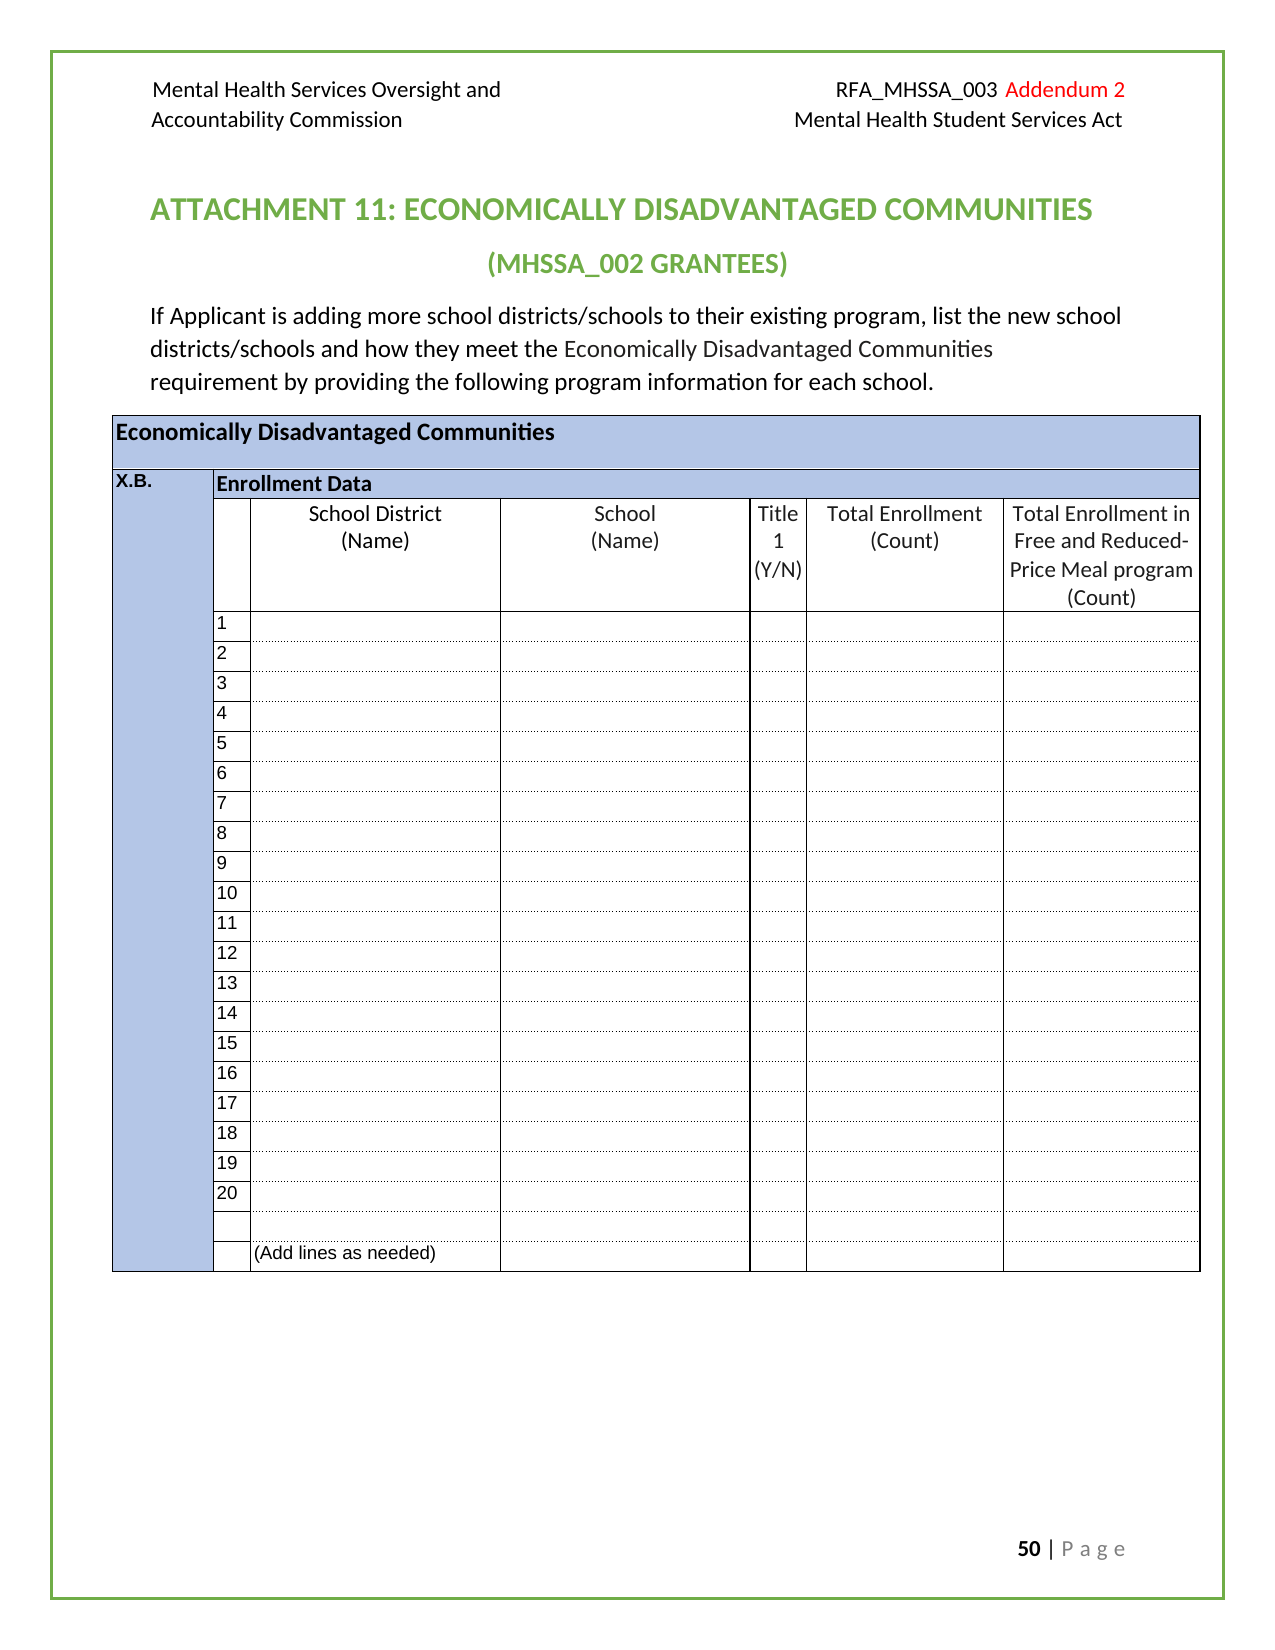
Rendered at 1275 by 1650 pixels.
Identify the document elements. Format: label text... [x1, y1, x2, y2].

table_cell [113, 1001, 213, 1031]
table_cell [751, 1091, 806, 1121]
table_cell [751, 881, 806, 911]
text (MHSSA_002 GRANTEES) [150, 245, 1125, 281]
table_cell [751, 1151, 806, 1181]
table_cell [1004, 1061, 1199, 1091]
table_cell [751, 941, 806, 971]
table_cell [501, 1091, 749, 1121]
table_cell (Add lines as needed) [251, 1241, 500, 1271]
table_cell [501, 1241, 749, 1271]
table_cell [501, 821, 749, 851]
table_cell [501, 1121, 749, 1151]
table_cell [1004, 911, 1199, 941]
table_cell [751, 731, 806, 761]
table_cell [501, 851, 749, 881]
table_cell [501, 731, 749, 761]
table_cell School (Name) [501, 499, 749, 611]
table_cell 13 [214, 972, 250, 1001]
table_cell [113, 911, 213, 941]
subtitle ATTACHMENT 11: ECONOMICALLY DISADVANTAGED COMMUNITIES [150, 188, 1125, 229]
table_cell [807, 1031, 1003, 1061]
table_cell 8 [214, 822, 250, 851]
table_cell [807, 731, 1003, 761]
table_cell [113, 1211, 213, 1241]
table_cell [1004, 1151, 1199, 1181]
table_cell [751, 612, 806, 641]
table_cell [807, 851, 1003, 881]
table_cell [807, 941, 1003, 971]
table_cell [113, 1241, 213, 1271]
table_cell [1004, 701, 1199, 731]
table_cell [113, 498, 213, 611]
table_cell [751, 821, 806, 851]
table_cell 6 [214, 762, 250, 791]
table_cell [751, 1031, 806, 1061]
table_cell [113, 1151, 213, 1181]
table_cell [251, 761, 500, 791]
table_cell [113, 971, 213, 1001]
table_cell [113, 761, 213, 791]
table_cell [251, 641, 500, 671]
table_cell 3 [214, 672, 250, 701]
table_cell [251, 671, 500, 701]
table_cell Enrollment Data [214, 470, 1199, 498]
table_cell [251, 701, 500, 731]
table_cell [1004, 761, 1199, 791]
table_cell [214, 499, 250, 611]
table_cell [751, 641, 806, 671]
table_cell [1004, 671, 1199, 701]
table_cell 20 [214, 1182, 250, 1211]
table_cell [113, 641, 213, 671]
table_cell 10 [214, 882, 250, 911]
table_cell [501, 1001, 749, 1031]
table_cell 14 [214, 1002, 250, 1031]
table_cell [807, 1241, 1003, 1271]
table_cell [501, 701, 749, 731]
table_cell 18 [214, 1122, 250, 1151]
table_cell [251, 821, 500, 851]
table_cell [113, 1031, 213, 1061]
table_cell 11 [214, 912, 250, 941]
table_cell [113, 821, 213, 851]
table_cell [251, 1091, 500, 1121]
table_cell [113, 731, 213, 761]
table_cell School District (Name) [251, 499, 500, 611]
table_cell [1004, 881, 1199, 911]
table_cell [501, 612, 749, 641]
table_cell [1004, 821, 1199, 851]
table_cell [1004, 612, 1199, 641]
table_cell [501, 1061, 749, 1091]
table_cell [1004, 731, 1199, 761]
table_cell [807, 1091, 1003, 1121]
table_cell [751, 1181, 806, 1211]
table_cell 17 [214, 1092, 250, 1121]
table_cell [1004, 791, 1199, 821]
table_cell [807, 971, 1003, 1001]
table_cell 2 [214, 642, 250, 671]
table_cell [501, 671, 749, 701]
table_cell [807, 1001, 1003, 1031]
table_cell [751, 1001, 806, 1031]
table_cell [1004, 1091, 1199, 1121]
table_cell [1004, 641, 1199, 671]
table_cell [214, 1212, 250, 1241]
table_cell [251, 612, 500, 641]
table_cell [1004, 1031, 1199, 1061]
table_cell Total Enrollment (Count) [807, 499, 1003, 611]
table_cell [113, 1181, 213, 1211]
table_cell [501, 881, 749, 911]
table_cell [501, 641, 749, 671]
table_cell [807, 671, 1003, 701]
table_header Economically Disadvantaged Communities [113, 416, 1199, 468]
table_cell [113, 851, 213, 881]
table_cell [751, 971, 806, 1001]
table_cell [113, 671, 213, 701]
table_cell [501, 1181, 749, 1211]
table_cell [113, 791, 213, 821]
table_cell 4 [214, 702, 250, 731]
table_cell 16 [214, 1062, 250, 1091]
table_cell [501, 791, 749, 821]
table_cell [1004, 1001, 1199, 1031]
table_cell [807, 612, 1003, 641]
table_cell [1004, 1211, 1199, 1241]
table_cell [251, 911, 500, 941]
table_cell [807, 791, 1003, 821]
table_cell [251, 791, 500, 821]
table_cell [113, 881, 213, 911]
table_cell 15 [214, 1032, 250, 1061]
table_cell [501, 1211, 749, 1241]
table_cell [751, 1211, 806, 1241]
table_cell [214, 1242, 250, 1271]
table_cell 12 [214, 942, 250, 971]
table_cell [1004, 971, 1199, 1001]
table_cell [807, 1121, 1003, 1151]
table_cell [251, 1121, 500, 1151]
table_cell [807, 911, 1003, 941]
table_cell [251, 941, 500, 971]
table_cell 1 [214, 612, 250, 641]
table_cell [807, 701, 1003, 731]
table_cell [113, 1061, 213, 1091]
table_cell 19 [214, 1152, 250, 1181]
table_cell [501, 1031, 749, 1061]
table_cell [501, 971, 749, 1001]
table_cell [1004, 1241, 1199, 1271]
table_cell [501, 1151, 749, 1181]
table_cell Title 1 (Y/N) [751, 499, 806, 611]
table_cell [1004, 851, 1199, 881]
table_cell [751, 761, 806, 791]
text If Applicant is adding more school districts/schools to their existing program, list the new school districts/schools and how they meet the Economically Disadvantaged Communities requirement by providing the following program information for each school. [150, 300, 1125, 396]
table_cell [751, 701, 806, 731]
table_cell [113, 1121, 213, 1151]
table_cell [751, 851, 806, 881]
table_cell [807, 1151, 1003, 1181]
table_cell [251, 851, 500, 881]
table_cell [751, 791, 806, 821]
table_cell [807, 641, 1003, 671]
table_cell [751, 1121, 806, 1151]
table_cell [807, 1061, 1003, 1091]
table_cell [1004, 1181, 1199, 1211]
table_cell [1004, 1121, 1199, 1151]
table_cell [807, 761, 1003, 791]
table_cell [113, 1091, 213, 1121]
table_cell [251, 1151, 500, 1181]
table_cell Total Enrollment in Free and Reduced-Price Meal program (Count) [1004, 499, 1199, 611]
table_cell [751, 1061, 806, 1091]
table_cell [807, 1181, 1003, 1211]
table_cell 5 [214, 732, 250, 761]
table_cell [113, 701, 213, 731]
table_cell [501, 941, 749, 971]
table_cell [251, 881, 500, 911]
table_cell [251, 1181, 500, 1211]
table_cell [251, 731, 500, 761]
table_cell [251, 1031, 500, 1061]
table_cell [501, 761, 749, 791]
table_cell [251, 971, 500, 1001]
table_cell [1004, 941, 1199, 971]
table_cell [113, 941, 213, 971]
table_cell [251, 1001, 500, 1031]
table_cell [751, 1241, 806, 1271]
table_cell [807, 821, 1003, 851]
table_cell [751, 911, 806, 941]
table_cell 9 [214, 852, 250, 881]
table_cell [501, 911, 749, 941]
table_cell [113, 611, 213, 641]
table_cell 7 [214, 792, 250, 821]
table_cell X.B. [113, 470, 213, 498]
table_cell [807, 1211, 1003, 1241]
table_cell [251, 1211, 500, 1241]
table_cell [807, 881, 1003, 911]
table_cell [751, 671, 806, 701]
table_cell [251, 1061, 500, 1091]
